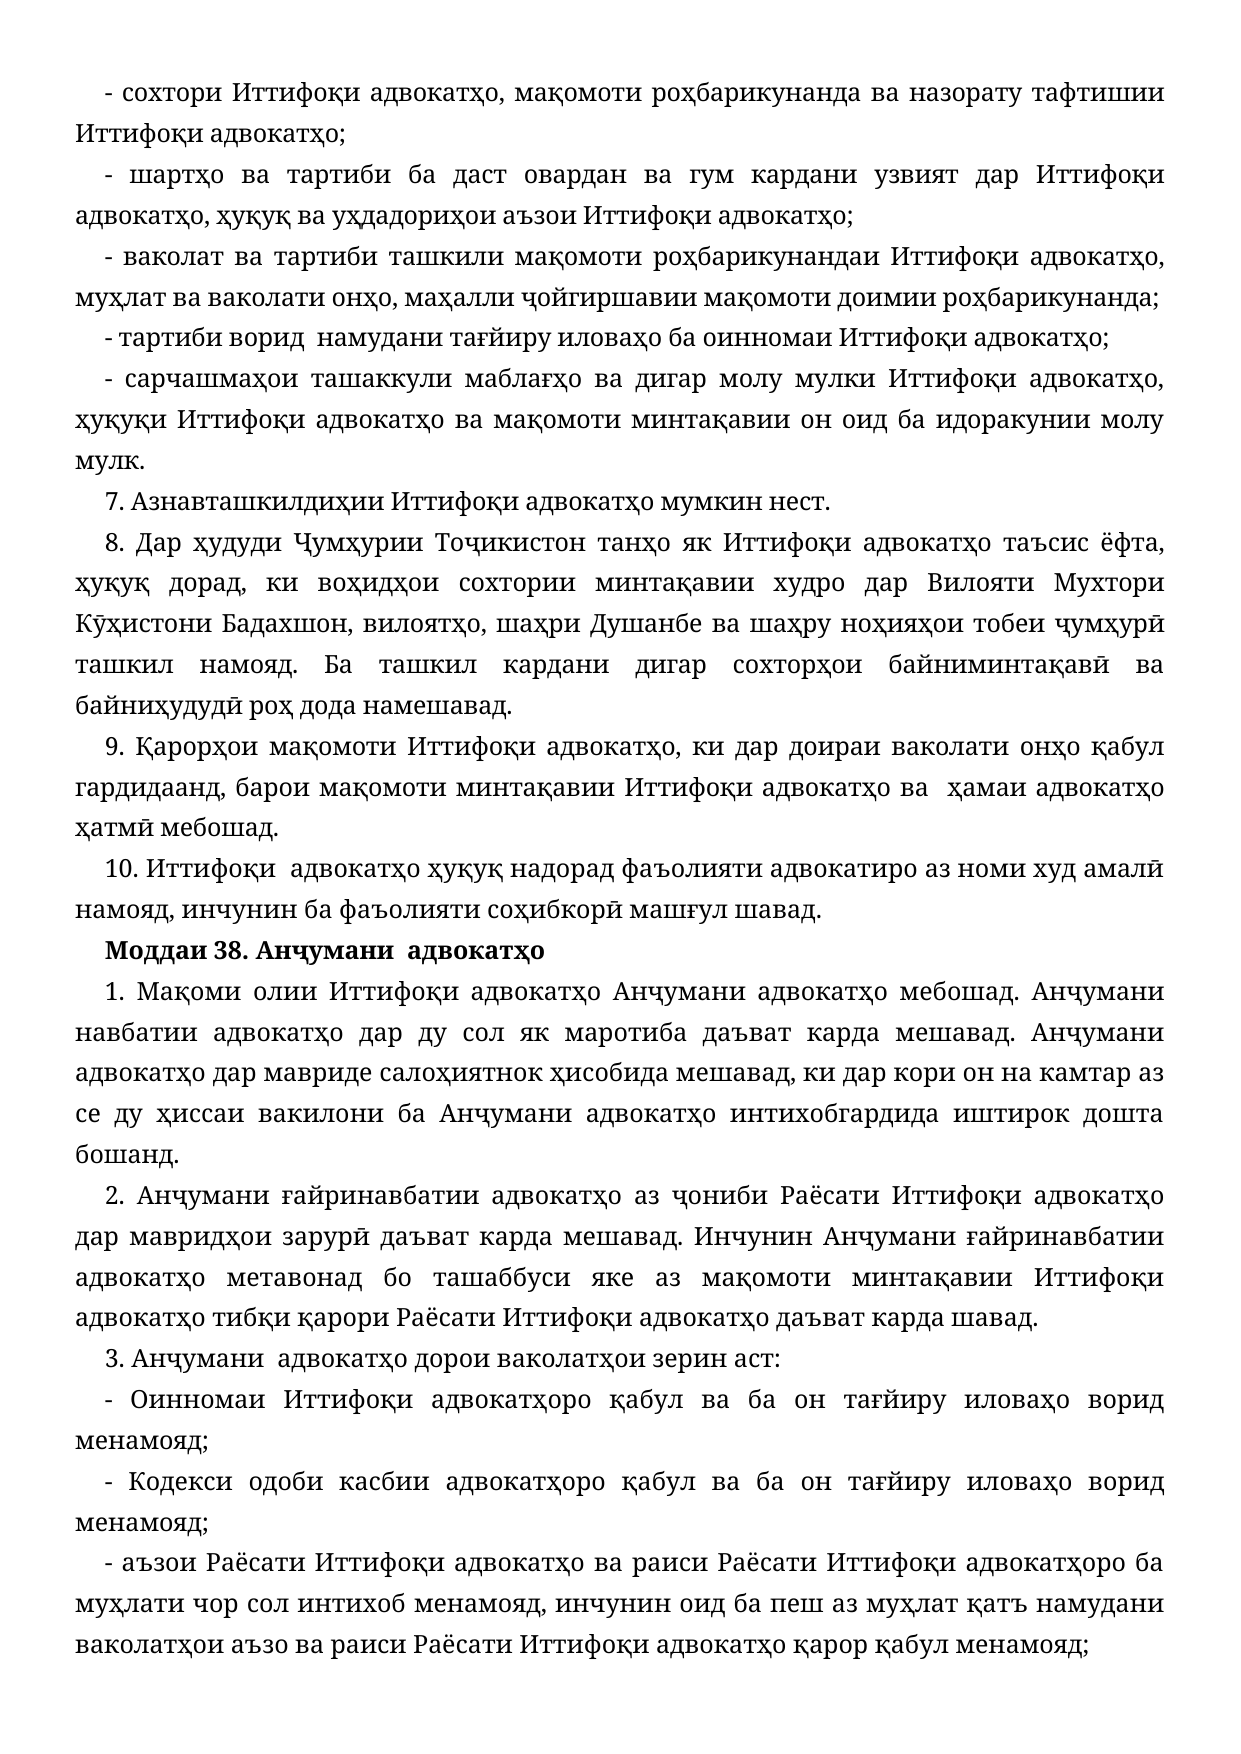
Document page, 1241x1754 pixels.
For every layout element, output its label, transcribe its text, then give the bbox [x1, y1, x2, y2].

text - Оинномаи Иттифоқи адвокатҳоро қабул ва ба он тағйиру иловаҳо ворид менамояд; [75, 1382, 1165, 1457]
text Моддаи 38. Анҷумани адвокатҳо [75, 932, 1165, 967]
text - аъзои Раёсати Иттифоқи адвокатҳо ва раиси Раёсати Иттифоқи адвокатҳоро ба муҳлати чор сол интихоб менамояд, инчунин оид ба пеш аз муҳлат қатъ намудани ваколатҳои аъзо ва раиси Раёсати Иттифоқи адвокатҳо қарор қабул менамояд; [75, 1545, 1165, 1661]
text 9. Қарорҳои мақомоти Иттифоқи адвокатҳо, ки дар доираи ваколати онҳо қабул гардидаанд, барои мақомоти минтақавии Иттифоқи адвокатҳо ва ҳамаи адвокатҳо ҳатмӣ мебошад. [75, 728, 1165, 844]
text - сарчашмаҳои ташаккули маблағҳо ва дигар молу мулки Иттифоқи адвокатҳо, ҳуқуқи Иттифоқи адвокатҳо ва мақомоти минтақавии он оид ба идоракунии молу мулк. [75, 361, 1165, 477]
text - тартиби ворид намудани тағйиру иловаҳо ба оинномаи Иттифоқи адвокатҳо; [75, 320, 1165, 354]
text 10. Иттифоқи адвокатҳо ҳуқуқ надорад фаъолияти адвокатиро аз номи худ амалӣ намояд, инчунин ба фаъолияти соҳибкорӣ машғул шавад. [75, 851, 1165, 926]
text - сохтори Иттифоқи адвокатҳо, мақомоти роҳбарикунанда ва назорату тафтишии Иттифоқи адвокатҳо; [75, 75, 1165, 150]
text 2. Анҷумани ғайринавбатии адвокатҳо аз ҷониби Раёсати Иттифоқи адвокатҳо дар мавридҳои зарурӣ даъват карда мешавад. Инчунин Анҷумани ғайринавбатии адвокатҳо метавонад бо ташаббуси яке аз мақомоти минтақавии Иттифоқи адвокатҳо тибқи қарори Раёсати Иттифоқи адвокатҳо даъват карда шавад. [75, 1177, 1165, 1334]
text 3. Анҷумани адвокатҳо дорои ваколатҳои зерин аст: [75, 1341, 1165, 1375]
text 1. Мақоми олии Иттифоқи адвокатҳо Анҷумани адвокатҳо мебошад. Анҷумани навбатии адвокатҳо дар ду сол як маротиба даъват карда мешавад. Анҷумани адвокатҳо дар мавриде салоҳиятнок ҳисобида мешавад, ки дар кори он на камтар аз се ду ҳиссаи вакилони ба Анҷумани адвокатҳо интихобгардида иштирок дошта бошанд. [75, 973, 1165, 1171]
text - Кодекси одоби касбии адвокатҳоро қабул ва ба он тағйиру иловаҳо ворид менамояд; [75, 1463, 1165, 1538]
text - ваколат ва тартиби ташкили мақомоти роҳбарикунандаи Иттифоқи адвокатҳо, муҳлат ва ваколати онҳо, маҳалли ҷойгиршавии мақомоти доимии роҳбарикунанда; [75, 238, 1165, 313]
text 8. Дар ҳудуди Ҷумҳурии Тоҷикистон танҳо як Иттифоқи адвокатҳо таъсис ёфта, ҳуқуқ дорад, ки воҳидҳои сохтории минтақавии худро дар Вилояти Мухтори Кӯҳистони Бадахшон, вилоятҳо, шаҳри Душанбе ва шаҳру ноҳияҳои тобеи ҷумҳурӣ ташкил намояд. Ба ташкил кардани дигар сохторҳои байниминтақавӣ ва байниҳудудӣ роҳ дода намешавад. [75, 524, 1165, 722]
text 7. Азнавташкилдиҳии Иттифоқи адвокатҳо мумкин нест. [75, 483, 1165, 517]
text - шартҳо ва тартиби ба даст овардан ва гум кардани узвият дар Иттифоқи адвокатҳо, ҳуқуқ ва уҳдадориҳои аъзои Иттифоқи адвокатҳо; [75, 157, 1165, 232]
